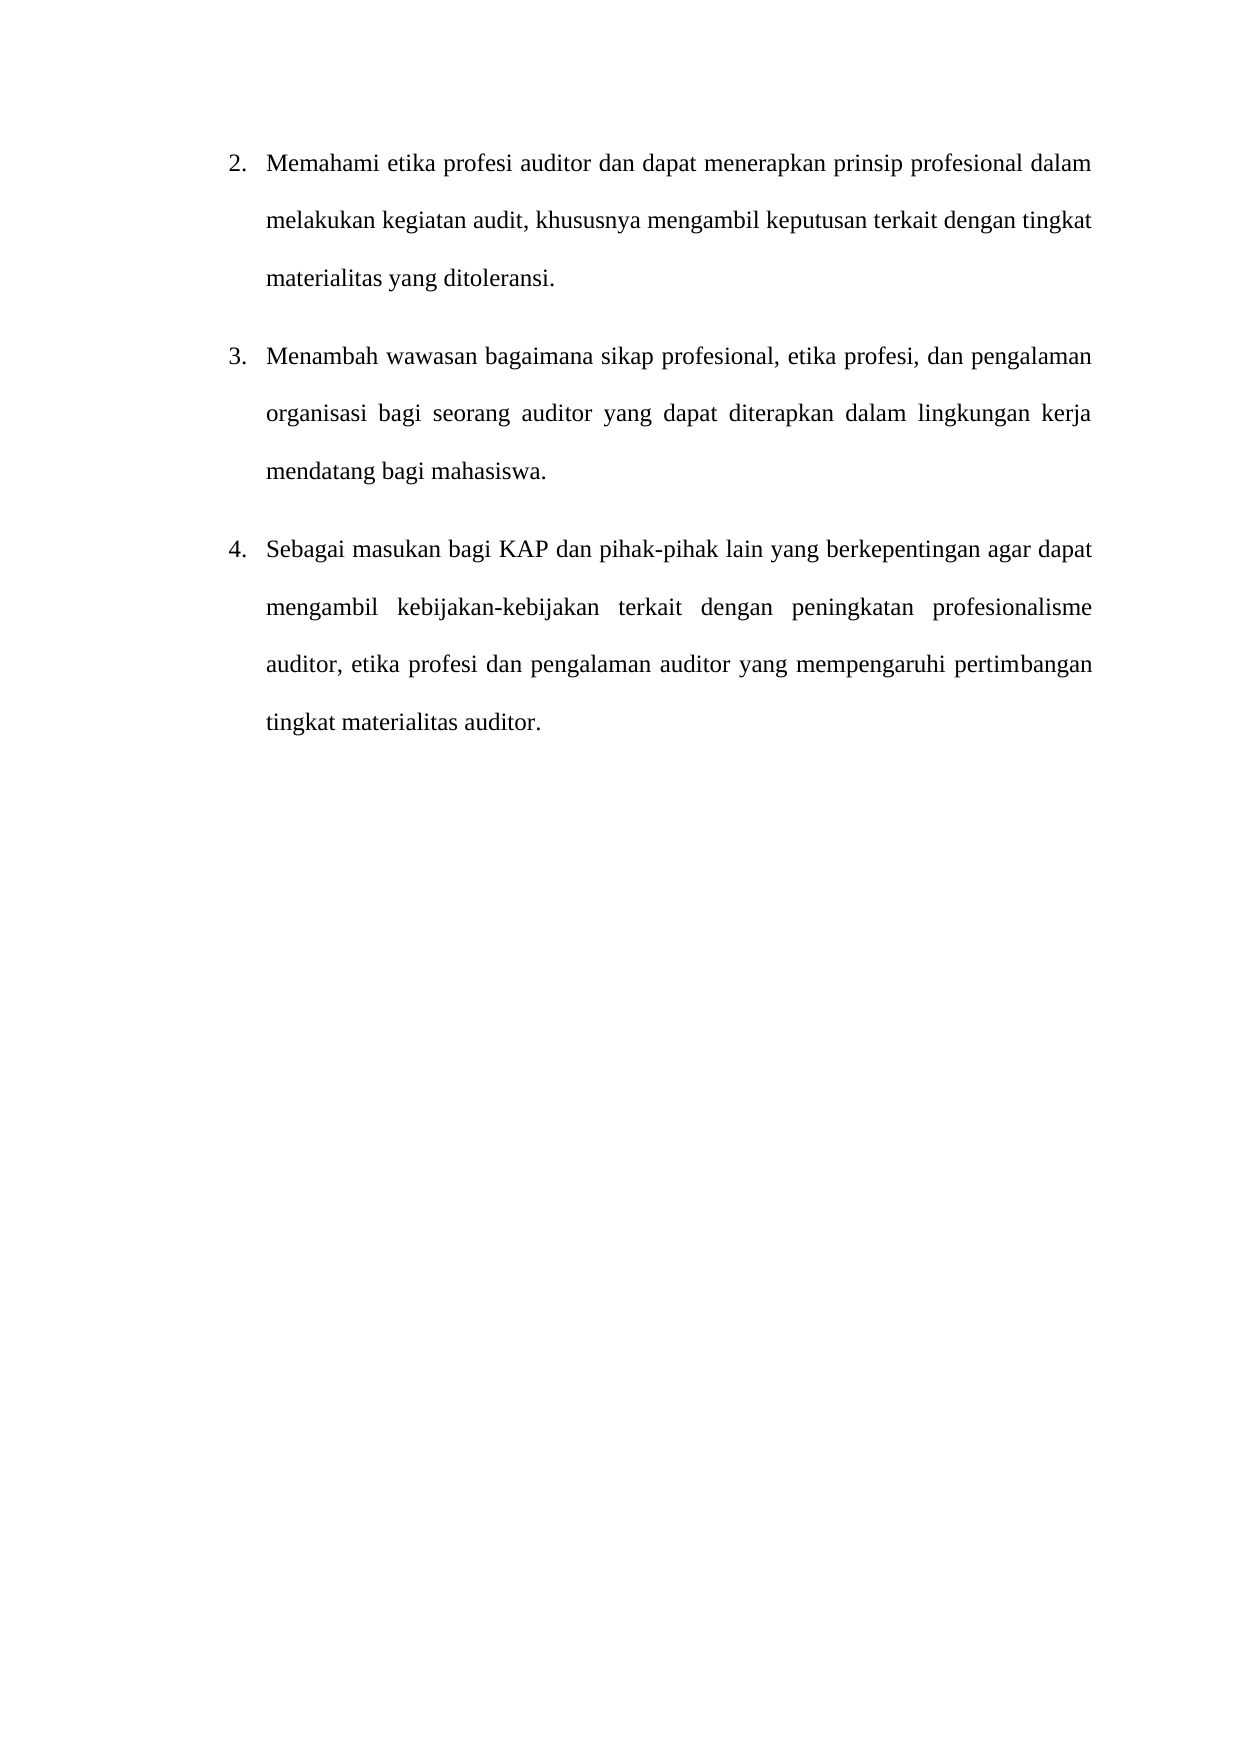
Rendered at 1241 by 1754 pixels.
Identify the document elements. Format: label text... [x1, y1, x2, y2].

list Menambah wawasan bagaimana sikap profesional, etika profesi, dan pengalaman organisasi bagi seorang auditor yang dapat diterapkan dalam lingkungan kerja mendatang bagi mahasiswa. [228, 341, 1092, 485]
list Sebagai masukan bagi KAP dan pihak-pihak lain yang berkepentingan agar dapat mengambil kebijakan-kebijakan terkait dengan peningkatan profesionalisme auditor, etika profesi dan pengalaman auditor yang mempengaruhi pertimbangan tingkat materialitas auditor. [228, 534, 1092, 736]
list Memahami etika profesi auditor dan dapat menerapkan prinsip profesional dalam melakukan kegiatan audit, khususnya mengambil keputusan terkait dengan tingkat materialitas yang ditoleransi. [228, 148, 1092, 291]
